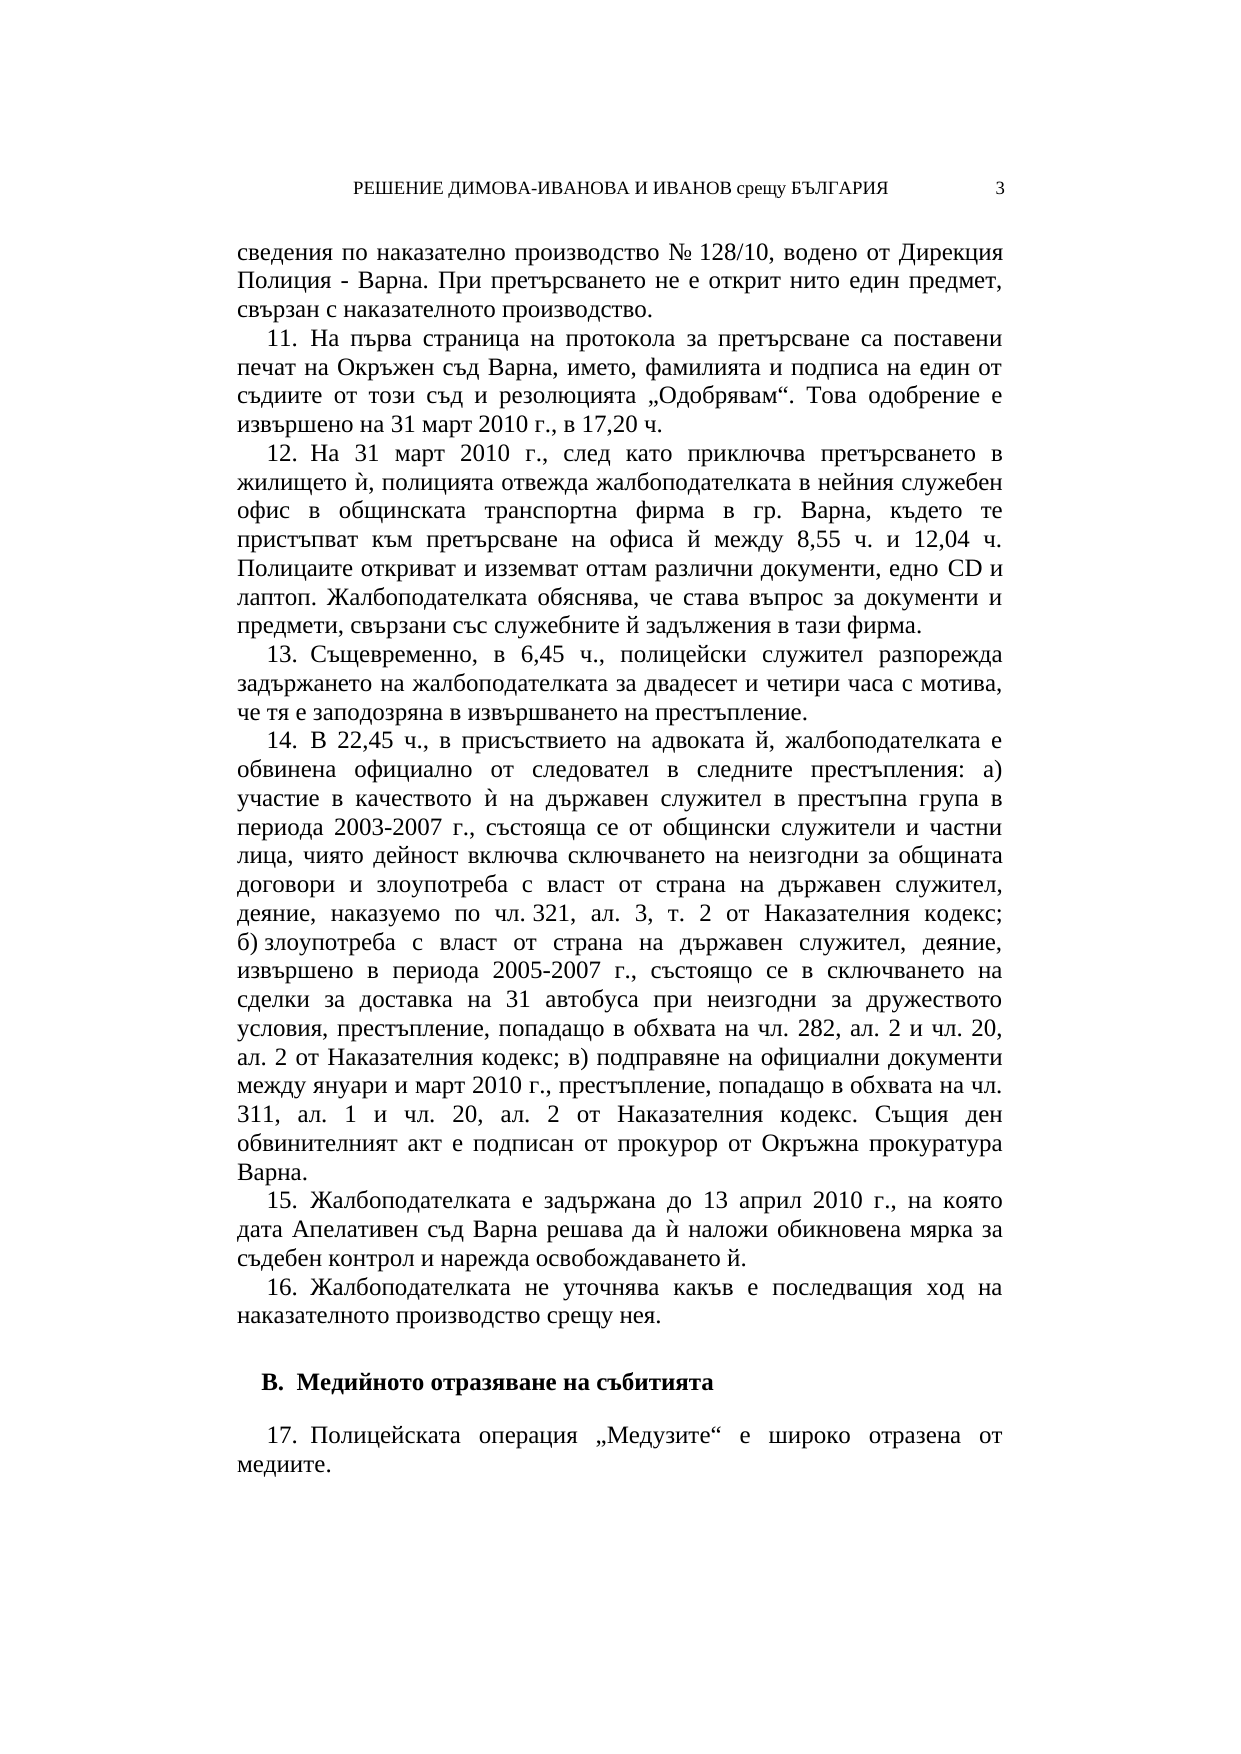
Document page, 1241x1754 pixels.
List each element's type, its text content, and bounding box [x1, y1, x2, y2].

text 12. На 31 март 2010 г., след като приключва претърсването в жилището ѝ, полицията отвежда жалбоподателката в нейния служебен офис в общинската транспортна фирма в гр. Варна, където те пристъпват към претърсване на офиса й между 8,55 ч. и 12,04 ч. Полицаите откриват и изземват оттам различни документи, едно CD и лаптоп. Жалбоподателката обяснява, че става въпрос за документи и предмети, свързани със служебните й задължения в тази фирма. [237, 438, 1003, 639]
text 15. Жалбоподателката е задържана до 13 април 2010 г., на която дата Апелативен съд Варна решава да ѝ наложи обикновена мярка за съдебен контрол и нарежда освобождаването й. [237, 1186, 1003, 1272]
text 11. На първа страница на протокола за претърсване са поставени печат на Окръжен съд Варна, името, фамилията и подписа на един от съдиите от този съд и резолюцията „Одобрявам“. Това одобрение е извършено на 31 март 2010 г., в 17,20 ч. [237, 323, 1003, 438]
text 17. Полицейската операция „Медузите“ е широко отразена от медиите. [237, 1421, 1003, 1478]
text 16. Жалбоподателката не уточнява какъв е последващия ход на наказателното производство срещу нея. [237, 1272, 1003, 1329]
subtitle В. Медийното отразяване на събитията [261, 1367, 1003, 1396]
text 13. Същевременно, в 6,45 ч., полицейски служител разпорежда задържането на жалбоподателката за двадесет и четири часа с мотива, че тя е заподозряна в извършването на престъпление. [237, 639, 1003, 726]
text 14. В 22,45 ч., в присъствието на адвоката й, жалбоподателката е обвинена официално от следовател в следните престъпления: а) участие в качеството ѝ на държавен служител в престъпна група в периода 2003-2007 г., състояща се от общински служители и частни лица, чиято дейност включва сключването на неизгодни за общината договори и злоупотреба с власт от страна на държавен служител, деяние, наказуемо по чл. 321, ал. 3, т. 2 от Наказателния кодекс; б) злоупотреба с власт от страна на държавен служител, деяние, извършено в периода 2005-2007 г., състоящо се в сключването на сделки за доставка на 31 автобуса при неизгодни за дружеството условия, престъпление, попадащо в обхвата на чл. 282, ал. 2 и чл. 20, ал. 2 от Наказателния кодекс; в) подправяне на официални документи между януари и март 2010 г., престъпление, попадащо в обхвата на чл. 311, ал. 1 и чл. 20, ал. 2 от Наказателния кодекс. Същия ден обвинителният акт е подписан от прокурор от Окръжна прокуратура Варна. [237, 726, 1003, 1186]
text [237, 237, 1003, 323]
